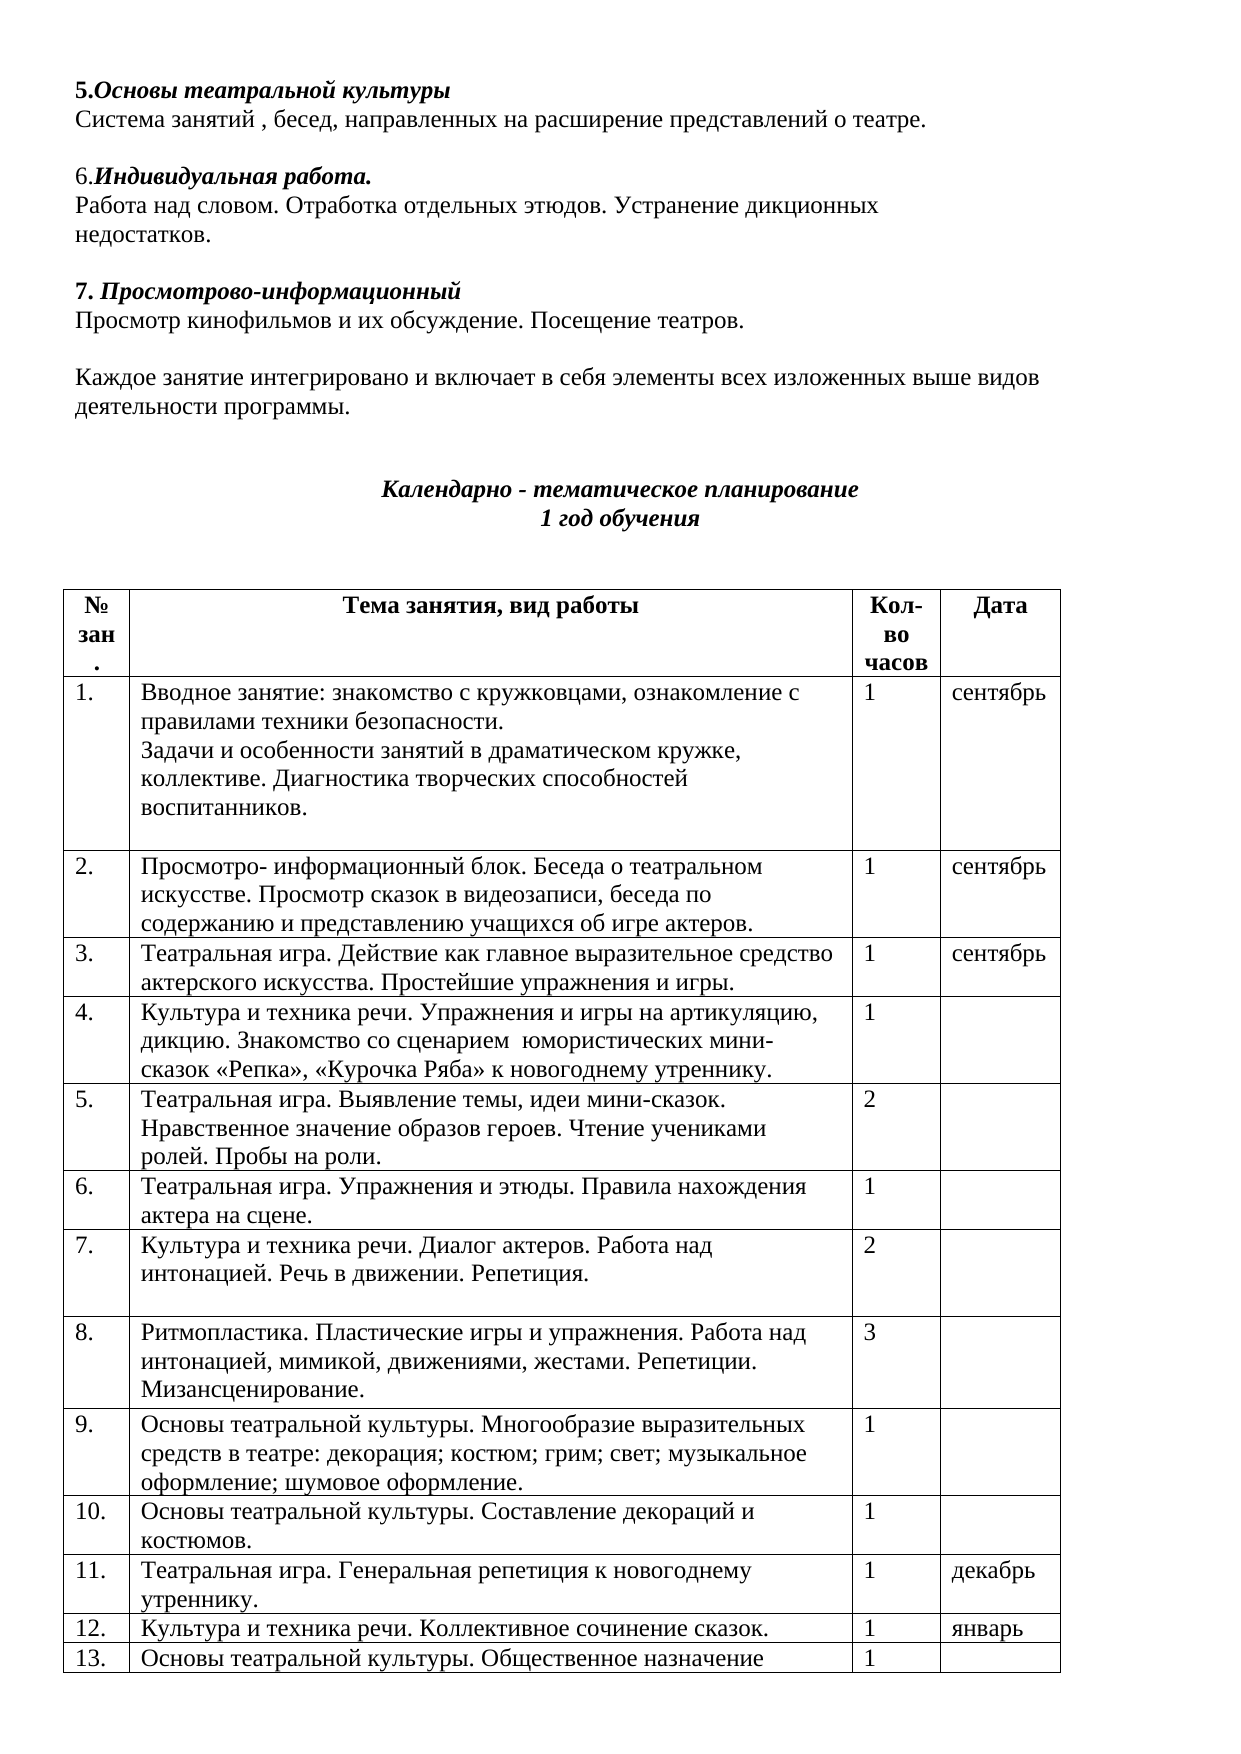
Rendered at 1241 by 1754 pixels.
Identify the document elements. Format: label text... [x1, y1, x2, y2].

table_cell Театральная игра. Действие как главное выразительное средство актерского искусства. Простейшие упражнения и игры. [130, 938, 852, 996]
table_cell 1 [853, 1555, 940, 1612]
table_cell Культура и техника речи. Коллективное сочинение сказок. [130, 1614, 852, 1642]
table_cell сентябрь [941, 938, 1060, 996]
text 1 год обучения [75, 503, 1165, 531]
table_cell 1 [853, 1643, 940, 1672]
table_cell [941, 997, 1060, 1083]
table_cell Культура и техника речи. Упражнения и игры на артикуляцию, дикцию. Знакомство со сценарием юмористических мини-сказок «Репка», «Курочка Ряба» к новогоднему утреннику. [130, 997, 852, 1083]
table_cell Культура и техника речи. Диалог актеров. Работа над интонацией. Речь в движении. Репетиция. [130, 1230, 852, 1316]
table_cell [941, 1496, 1060, 1554]
table_header Тема занятия, вид работы [130, 590, 852, 676]
table_cell [941, 1643, 1060, 1672]
table_cell 3 [853, 1317, 940, 1408]
text Календарно - тематическое планирование [75, 474, 1165, 503]
table_cell 1 [853, 851, 940, 937]
table_cell 1 [853, 1614, 940, 1642]
table_cell 11. [64, 1555, 129, 1612]
table_cell декабрь [941, 1555, 1060, 1612]
table_cell 1 [853, 1496, 940, 1554]
table_cell [941, 1171, 1060, 1229]
table_cell 1 [853, 1409, 940, 1495]
table_cell 1 [853, 997, 940, 1083]
table_cell 1 [853, 677, 940, 850]
table_cell 8. [64, 1317, 129, 1408]
table_cell Театральная игра. Упражнения и этюды. Правила нахождения актера на сцене. [130, 1171, 852, 1229]
table_cell Ритмопластика. Пластические игры и упражнения. Работа над интонацией, мимикой, движениями, жестами. Репетиции. Мизансценирование. [130, 1317, 852, 1408]
text 6.Индивидуальная работа. [75, 161, 1165, 190]
text 7. Просмотрово-информационный [75, 276, 1165, 305]
table_cell Театральная игра. Генеральная репетиция к новогоднему утреннику. [130, 1555, 852, 1612]
table_cell 7. [64, 1230, 129, 1316]
text Система занятий , бесед, направленных на расширение представлений о театре. [75, 104, 1165, 132]
table_cell 13. [64, 1643, 129, 1672]
table_cell 10. [64, 1496, 129, 1554]
table_cell 2. [64, 851, 129, 937]
text Каждое занятие интегрировано и включает в себя элементы всех изложенных выше видов деятельности программы. [75, 362, 1165, 420]
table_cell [130, 1643, 852, 1672]
table_header Дата [941, 590, 1060, 676]
text недостатков. [75, 219, 1165, 247]
table_cell 3. [64, 938, 129, 996]
table_cell [941, 1230, 1060, 1316]
table_cell 1 [853, 1171, 940, 1229]
table_cell [941, 1317, 1060, 1408]
table_cell Вводное занятие: знакомство с кружковцами, ознакомление с правилами техники безопасности. Задачи и особенности занятий в драматическом кружке, коллективе. Диагностика творческих способностей воспитанников. [130, 677, 852, 850]
table_cell сентябрь [941, 677, 1060, 850]
table_cell Просмотро- информационный блок. Беседа о театральном искусстве. Просмотр сказок в видеозаписи, беседа по содержанию и представлению учащихся об игре актеров. [130, 851, 852, 937]
table_cell 6. [64, 1171, 129, 1229]
text Работа над словом. Отработка отдельных этюдов. Устранение дикционных [75, 190, 1165, 219]
table_cell 1 [853, 938, 940, 996]
table_cell 12. [64, 1614, 129, 1642]
table_header Кол-во часов [853, 590, 940, 676]
text 5.Основы театральной культуры [75, 75, 1165, 104]
table_cell сентябрь [941, 851, 1060, 937]
table_cell 9. [64, 1409, 129, 1495]
table_cell [941, 1084, 1060, 1170]
table_cell Основы театральной культуры. Составление декораций и костюмов. [130, 1496, 852, 1554]
table_header № зан. [64, 590, 129, 676]
table_cell январь [941, 1614, 1060, 1642]
table_cell 5. [64, 1084, 129, 1170]
table_cell Основы театральной культуры. Многообразие выразительных средств в театре: декорация; костюм; грим; свет; музыкальное оформление; шумовое оформление. [130, 1409, 852, 1495]
table_cell 2 [853, 1230, 940, 1316]
table_cell [941, 1409, 1060, 1495]
table_cell Театральная игра. Выявление темы, идеи мини-сказок. Нравственное значение образов героев. Чтение учениками ролей. Пробы на роли. [130, 1084, 852, 1170]
table_cell 2 [853, 1084, 940, 1170]
text Просмотр кинофильмов и их обсуждение. Посещение театров. [75, 305, 1165, 334]
table_cell 4. [64, 997, 129, 1083]
table_cell 1. [64, 677, 129, 850]
